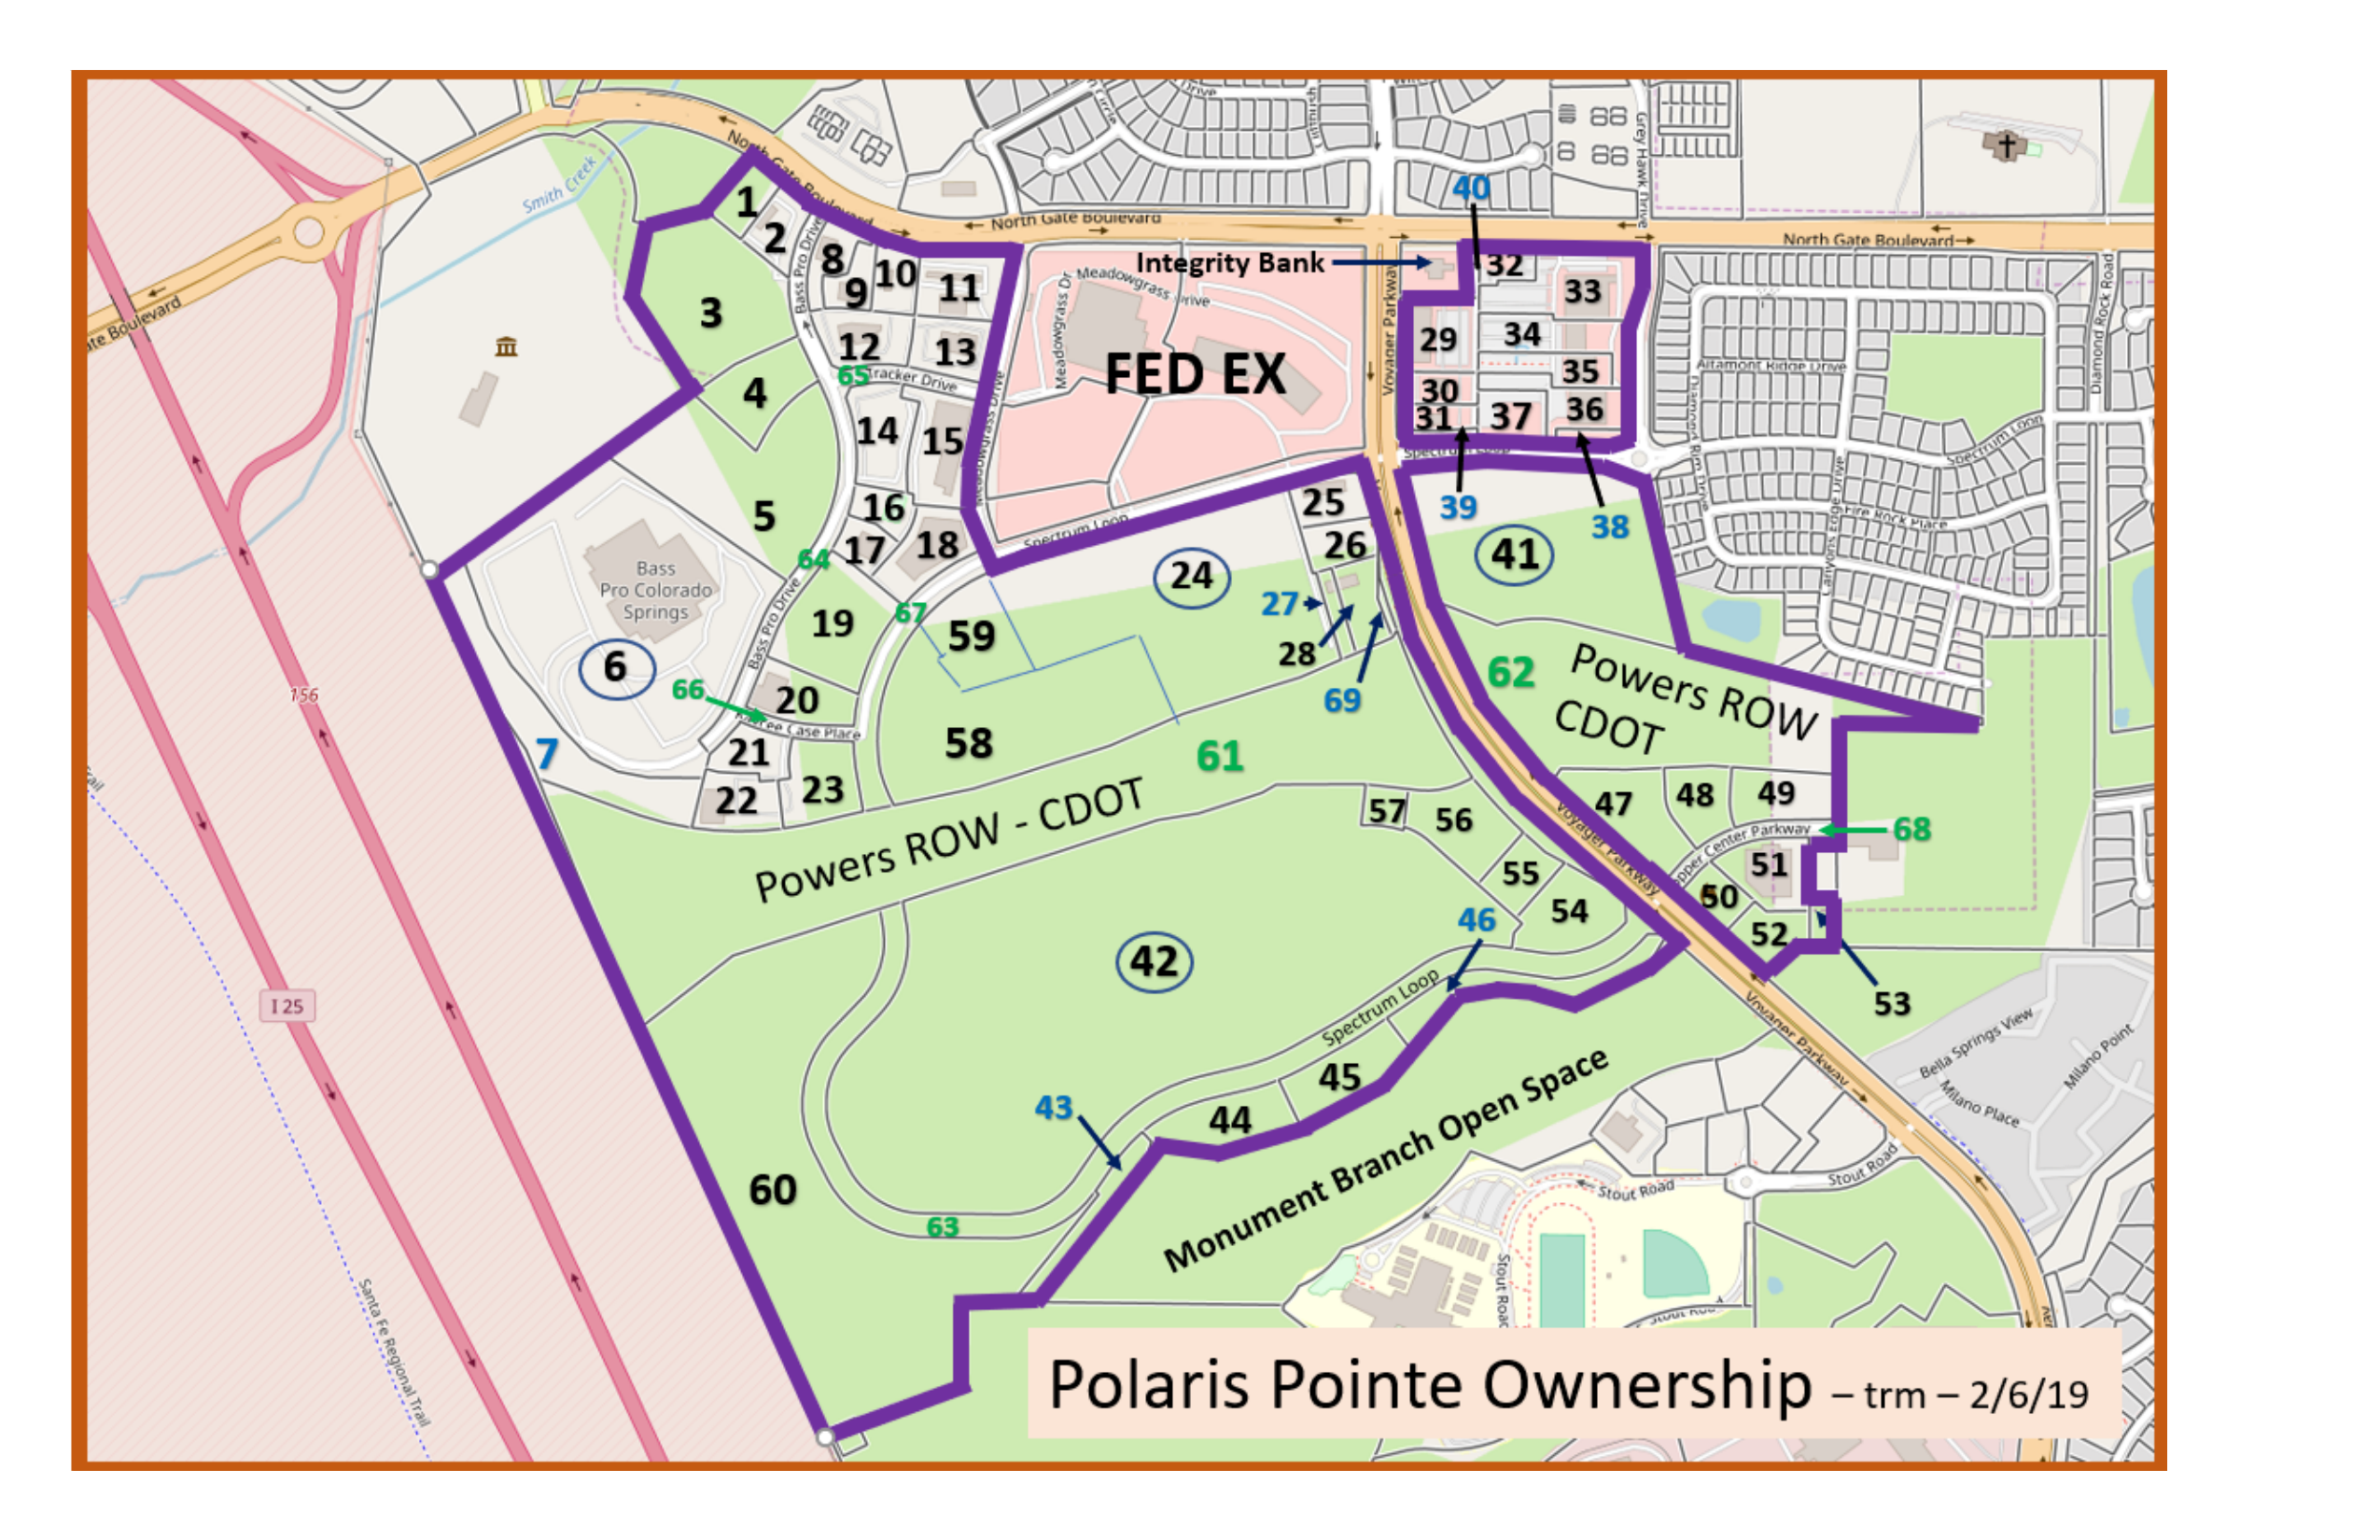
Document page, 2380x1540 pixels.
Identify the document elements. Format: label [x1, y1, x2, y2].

picture [70, 70, 2167, 1471]
